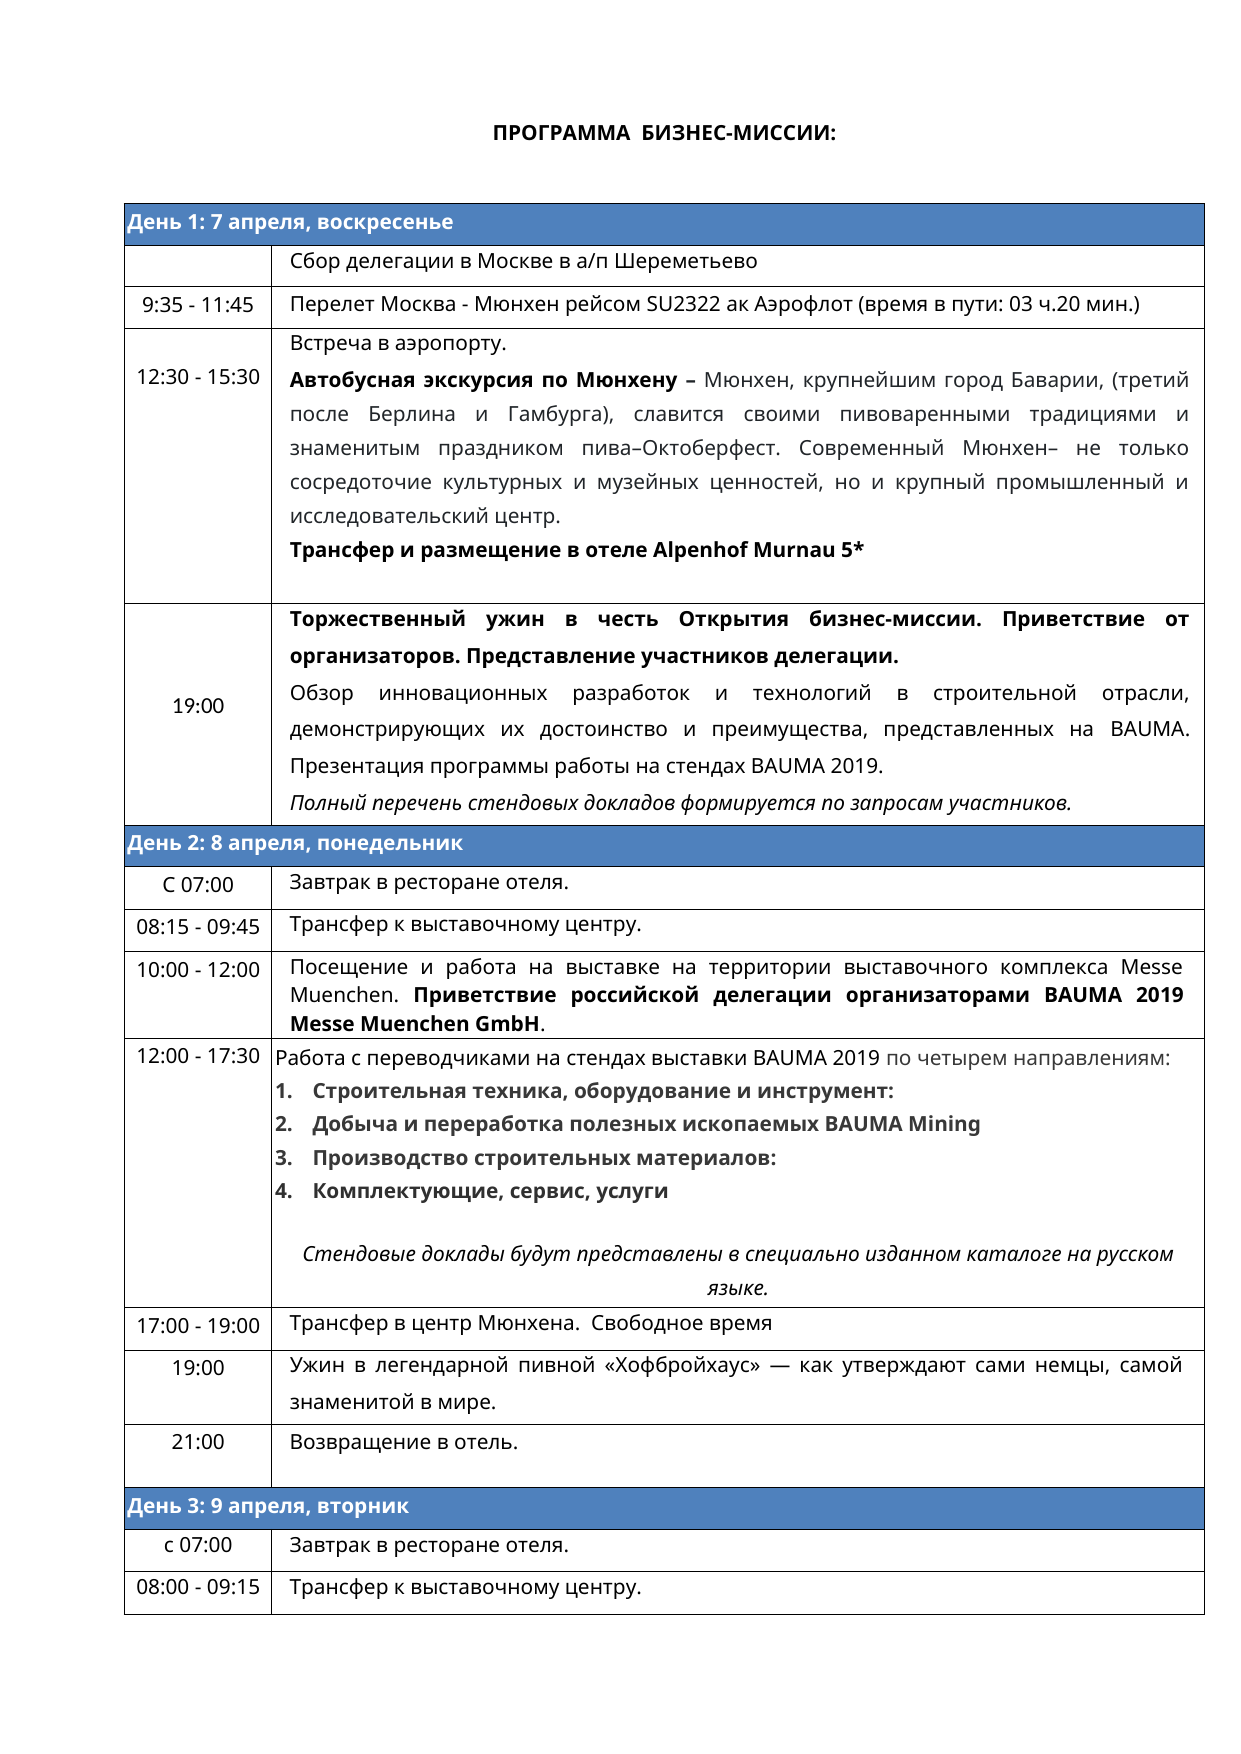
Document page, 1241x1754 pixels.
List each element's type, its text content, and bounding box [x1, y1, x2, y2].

table_cell 19:00 [125, 604, 271, 824]
table_cell Сбор делегации в Москве в а/п Шереметьево [272, 246, 1204, 286]
table_cell 9:35 - 11:45 [125, 287, 271, 327]
table_header День 1: 7 апреля, воскресенье [125, 204, 1204, 245]
table_cell Завтрак в ресторане отеля. [272, 867, 1204, 908]
table_cell Торжественный ужин в честь Открытия бизнес-миссии. Приветствие от организаторов. Представление участников делегации. Обзор инновационных разработок и технологий в строительной отрасли, демонстрирующих их достоинство и преимущества, представленных на BAUMA. Презентация программы работы на стендах BAUMA 2019. Полный перечень стендовых докладов формируется по запросам участников. [272, 604, 1204, 824]
table_cell С 07:00 [125, 867, 271, 908]
table_cell 19:00 [125, 1351, 271, 1424]
table_cell 21:00 [125, 1425, 271, 1487]
table_cell Возвращение в отель. [272, 1425, 1204, 1487]
table_cell Перелет Москва - Мюнхен рейсом SU2322 ак Аэрофлот (время в пути: 03 ч.20 мин.) [272, 287, 1204, 327]
table_cell с 07:00 [125, 1530, 271, 1571]
table_cell Трансфер к выставочному центру. [272, 910, 1204, 951]
table_cell День 2: 8 апреля, понедельник [125, 826, 1204, 866]
table_cell Ужин в легендарной пивной «Хофбройхаус» — как утверждают сами немцы, самой знаменитой в мире. [272, 1351, 1204, 1424]
table_cell 12:00 - 17:30 [125, 1039, 271, 1307]
table_cell Завтрак в ресторане отеля. [272, 1530, 1204, 1571]
table_cell 10:00 - 12:00 [125, 952, 271, 1037]
text ПРОГРАММА БИЗНЕС-МИССИИ: [177, 118, 1152, 147]
table_cell [125, 246, 271, 286]
table_cell 08:00 - 09:15 [125, 1572, 271, 1614]
table_cell День 3: 9 апреля, вторник [125, 1488, 1204, 1529]
table_cell 12:30 - 15:30 [125, 329, 271, 603]
table_cell Трансфер в центр Мюнхена. Свободное время [272, 1308, 1204, 1349]
table_cell Встреча в аэропорту. Автобусная экскурсия по Мюнхену – Мюнхен, крупнейшим город Баварии, (третий после Берлина и Гамбурга), славится своими пивоваренными традициями и знаменитым праздником пива–Октоберфест. Современный Мюнхен– не только сосредоточие культурных и музейных ценностей, но и крупный промышленный и исследовательский центр. Трансфер и размещение в отеле Alpenhof Murnau 5* [272, 329, 1204, 603]
table_cell Работа с переводчиками на стендах выставки BAUMA 2019 по четырем направлениям: Строительная техника, оборудование и инструмент: Добыча и переработка полезных ископаемых BAUMA Mining Производство строительных материалов: Комплектующие, сервис, услуги Стендовые доклады будут представлены в специально изданном каталоге на русском языке. [272, 1039, 1204, 1307]
table_cell 17:00 - 19:00 [125, 1308, 271, 1349]
table_cell Посещение и работа на выставке на территории выставочного комплекса Messe Muenchen. Приветствие российской делегации организаторами BAUMA 2019 Messe Muenchen GmbH. [272, 952, 1204, 1037]
table_cell 08:15 - 09:45 [125, 910, 271, 951]
table_cell Трансфер к выставочному центру. [272, 1572, 1204, 1614]
